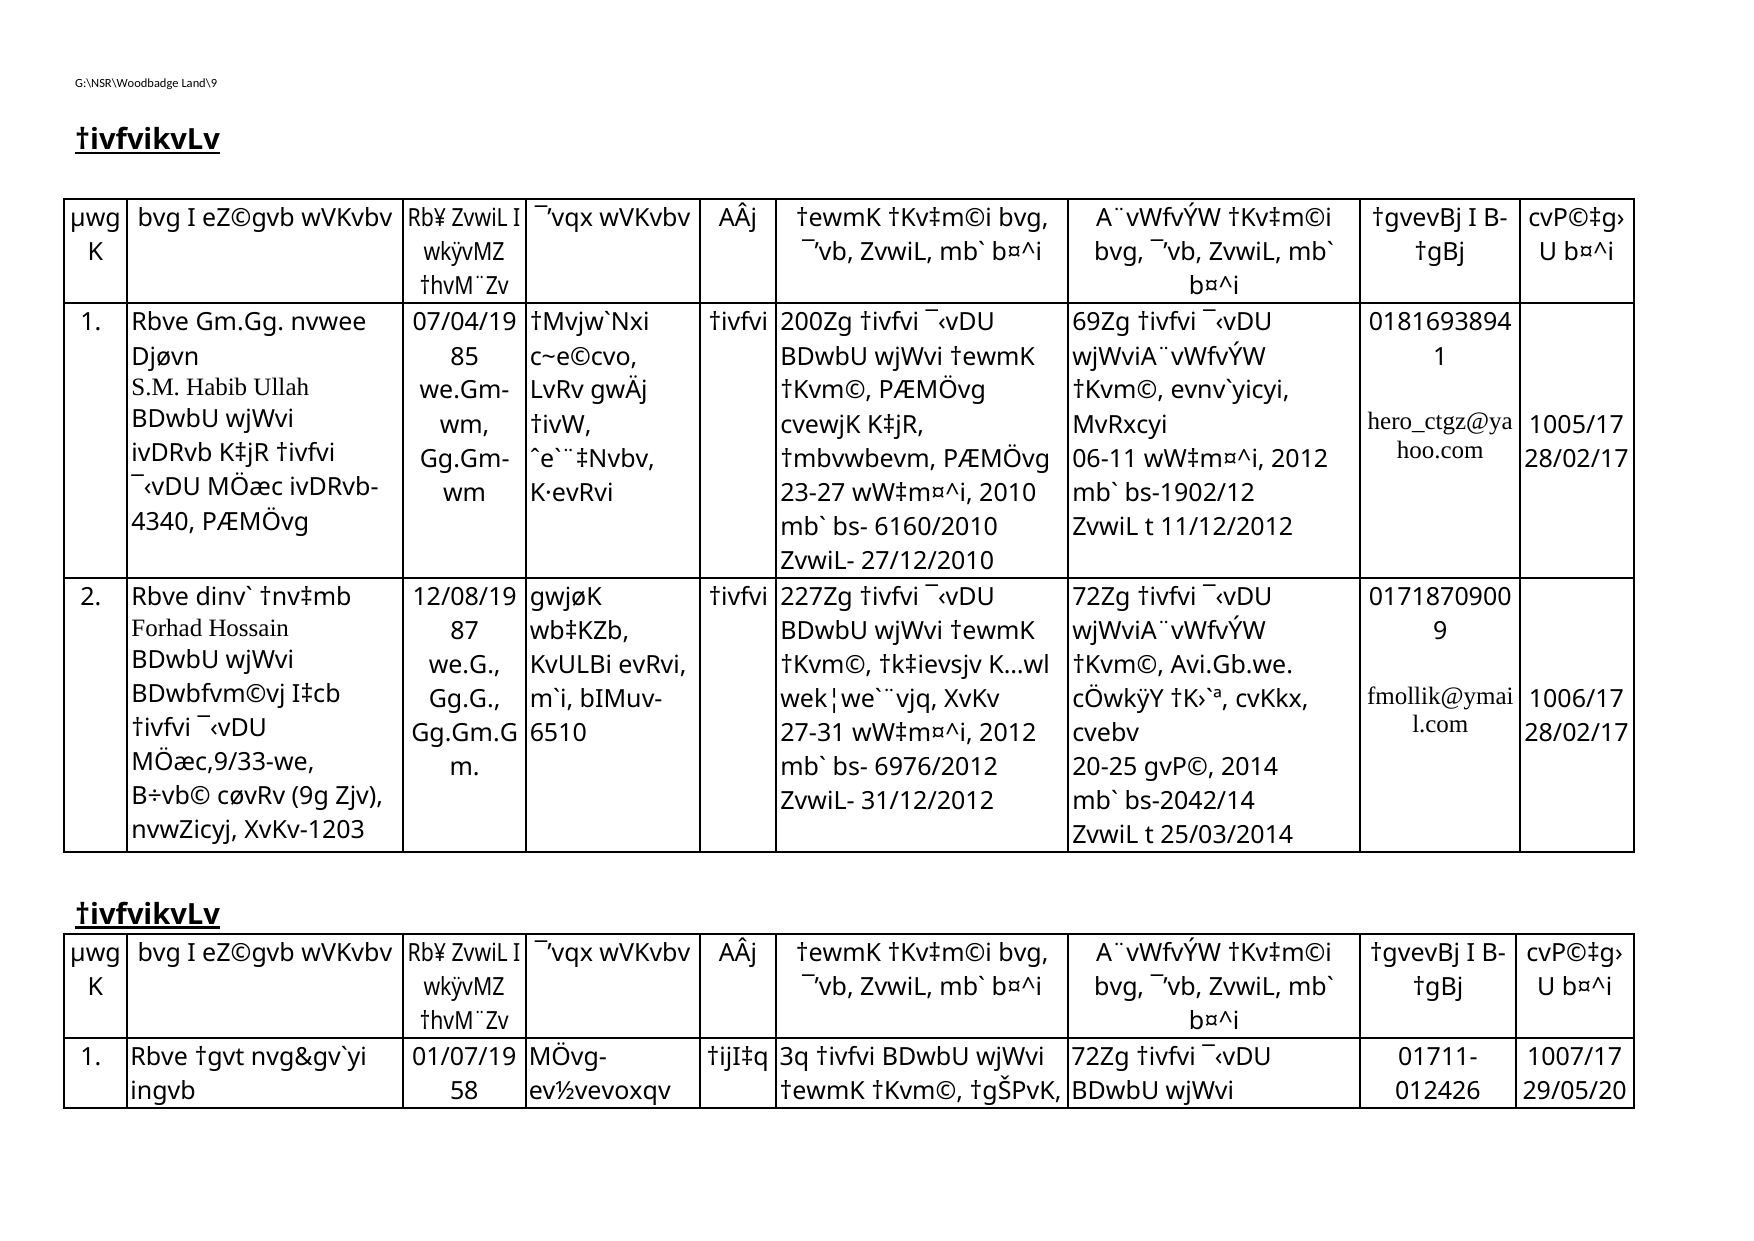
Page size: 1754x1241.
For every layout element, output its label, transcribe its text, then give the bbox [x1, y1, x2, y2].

table_header †ewmK †Kv‡m©i bvg, ¯’vb, ZvwiL, mb` b¤^i [777, 935, 1067, 1037]
table_header ¯’vqx wVKvbv [527, 200, 699, 302]
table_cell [128, 1039, 402, 1107]
table_header Rb¥ ZvwiL I wkÿvMZ †hvM¨Zv [404, 935, 525, 1037]
table_header †gvevBj I B-†gBj [1361, 935, 1515, 1037]
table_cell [777, 1039, 1067, 1107]
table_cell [1361, 1039, 1515, 1107]
table_cell 1005/17 28/02/17 [1521, 304, 1633, 577]
table_cell 01816938941 hero_ctgz@yahoo.com [1361, 304, 1519, 577]
table_cell †ijI‡q [701, 1039, 775, 1107]
table_header cvP©‡g›U b¤^i [1521, 200, 1633, 302]
table_cell [65, 1039, 126, 1107]
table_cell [1069, 1039, 1359, 1107]
table_cell 200Zg †ivfvi ¯‹vDU BDwbU wjWvi †ewmK †Kvm©, PÆMÖvg cvewjK K‡jR, †mbvwbevm, PÆMÖvg 23-27 wW‡m¤^i, 2010 mb` bs- 6160/2010 ZvwiL- 27/12/2010 [777, 304, 1067, 577]
table_cell †ivfvi [701, 579, 775, 851]
table_header cvP©‡g›U b¤^i [1517, 935, 1633, 1037]
table_cell [65, 304, 126, 577]
table_header bvg I eZ©gvb wVKvbv [128, 935, 402, 1037]
table_cell 69Zg †ivfvi ¯‹vDU wjWviA¨vWfvÝW †Kvm©, evnv`yicyi, MvRxcyi 06-11 wW‡m¤^i, 2012 mb` bs-1902/12 ZvwiL t 11/12/2012 [1069, 304, 1359, 577]
table_header A¨vWfvÝW †Kv‡m©i bvg, ¯’vb, ZvwiL, mb` b¤^i [1069, 200, 1359, 302]
table_cell †Mvjw`Nxi c~e©cvo, LvRv gwÄj †ivW, ˆe`¨‡Nvbv, K·evRvi [527, 304, 699, 577]
table_cell 12/08/1987 we.G., Gg.G., Gg.Gm.Gm. [404, 579, 525, 851]
table_header †gvevBj I B-†gBj [1361, 200, 1519, 302]
table_cell [65, 579, 126, 851]
table_cell Rbve dinv` †nv‡mb Forhad Hossain BDwbU wjWvi BDwbfvm©vj I‡cb †ivfvi ¯‹vDU MÖæc,9/33-we, B÷vb© cøvRv (9g Zjv), nvwZicyj, XvKv-1203 [128, 579, 402, 851]
table_header A¨vWfvÝW †Kv‡m©i bvg, ¯’vb, ZvwiL, mb` b¤^i [1069, 935, 1359, 1037]
table_cell 01718709009 fmollik@ymail.com [1361, 579, 1519, 851]
table_cell 227Zg †ivfvi ¯‹vDU BDwbU wjWvi †ewmK †Kvm©, †k‡ievsjv K…wl wek¦we`¨vjq, XvKv 27-31 wW‡m¤^i, 2012 mb` bs- 6976/2012 ZvwiL- 31/12/2012 [777, 579, 1067, 851]
table_cell †ivfvi [701, 304, 775, 577]
table_header bvg I eZ©gvb wVKvbv [128, 200, 402, 302]
text †ivfvikvLv [75, 118, 1664, 158]
table_header Rb¥ ZvwiL I wkÿvMZ †hvM¨Zv [404, 200, 525, 302]
table_header ¯’vqx wVKvbv [527, 935, 699, 1037]
table_header †ewmK †Kv‡m©i bvg, ¯’vb, ZvwiL, mb` b¤^i [777, 200, 1067, 302]
table_cell 72Zg †ivfvi ¯‹vDU wjWviA¨vWfvÝW †Kvm©, Avi.Gb.we. cÖwkÿY †K›`ª, cvKkx, cvebv 20-25 gvP©, 2014 mb` bs-2042/14 ZvwiL t 25/03/2014 [1069, 579, 1359, 851]
table_cell gwjøK wb‡KZb, KvULBi evRvi, m`i, bIMuv-6510 [527, 579, 699, 851]
text †ivfvikvLv [75, 893, 1664, 933]
table_header µwgK [65, 200, 126, 302]
table_header µwgK [65, 935, 126, 1037]
table_header AÂj [701, 200, 775, 302]
table_cell 1006/17 28/02/17 [1521, 579, 1633, 851]
table_cell 1007/17 29/05/2017 [1517, 1039, 1633, 1107]
table_cell 07/04/1985 we.Gm-wm, Gg.Gm-wm [404, 304, 525, 577]
table_cell 01/07/1958 ¯œvZK [404, 1039, 525, 1107]
table_header AÂj [701, 935, 775, 1037]
table_cell Rbve Gm.Gg. nvwee Djøvn S.M. Habib Ullah BDwbU wjWvi ivDRvb K‡jR †ivfvi ¯‹vDU MÖæc ivDRvb-4340, PÆMÖvg [128, 304, 402, 577]
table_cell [527, 1039, 699, 1107]
